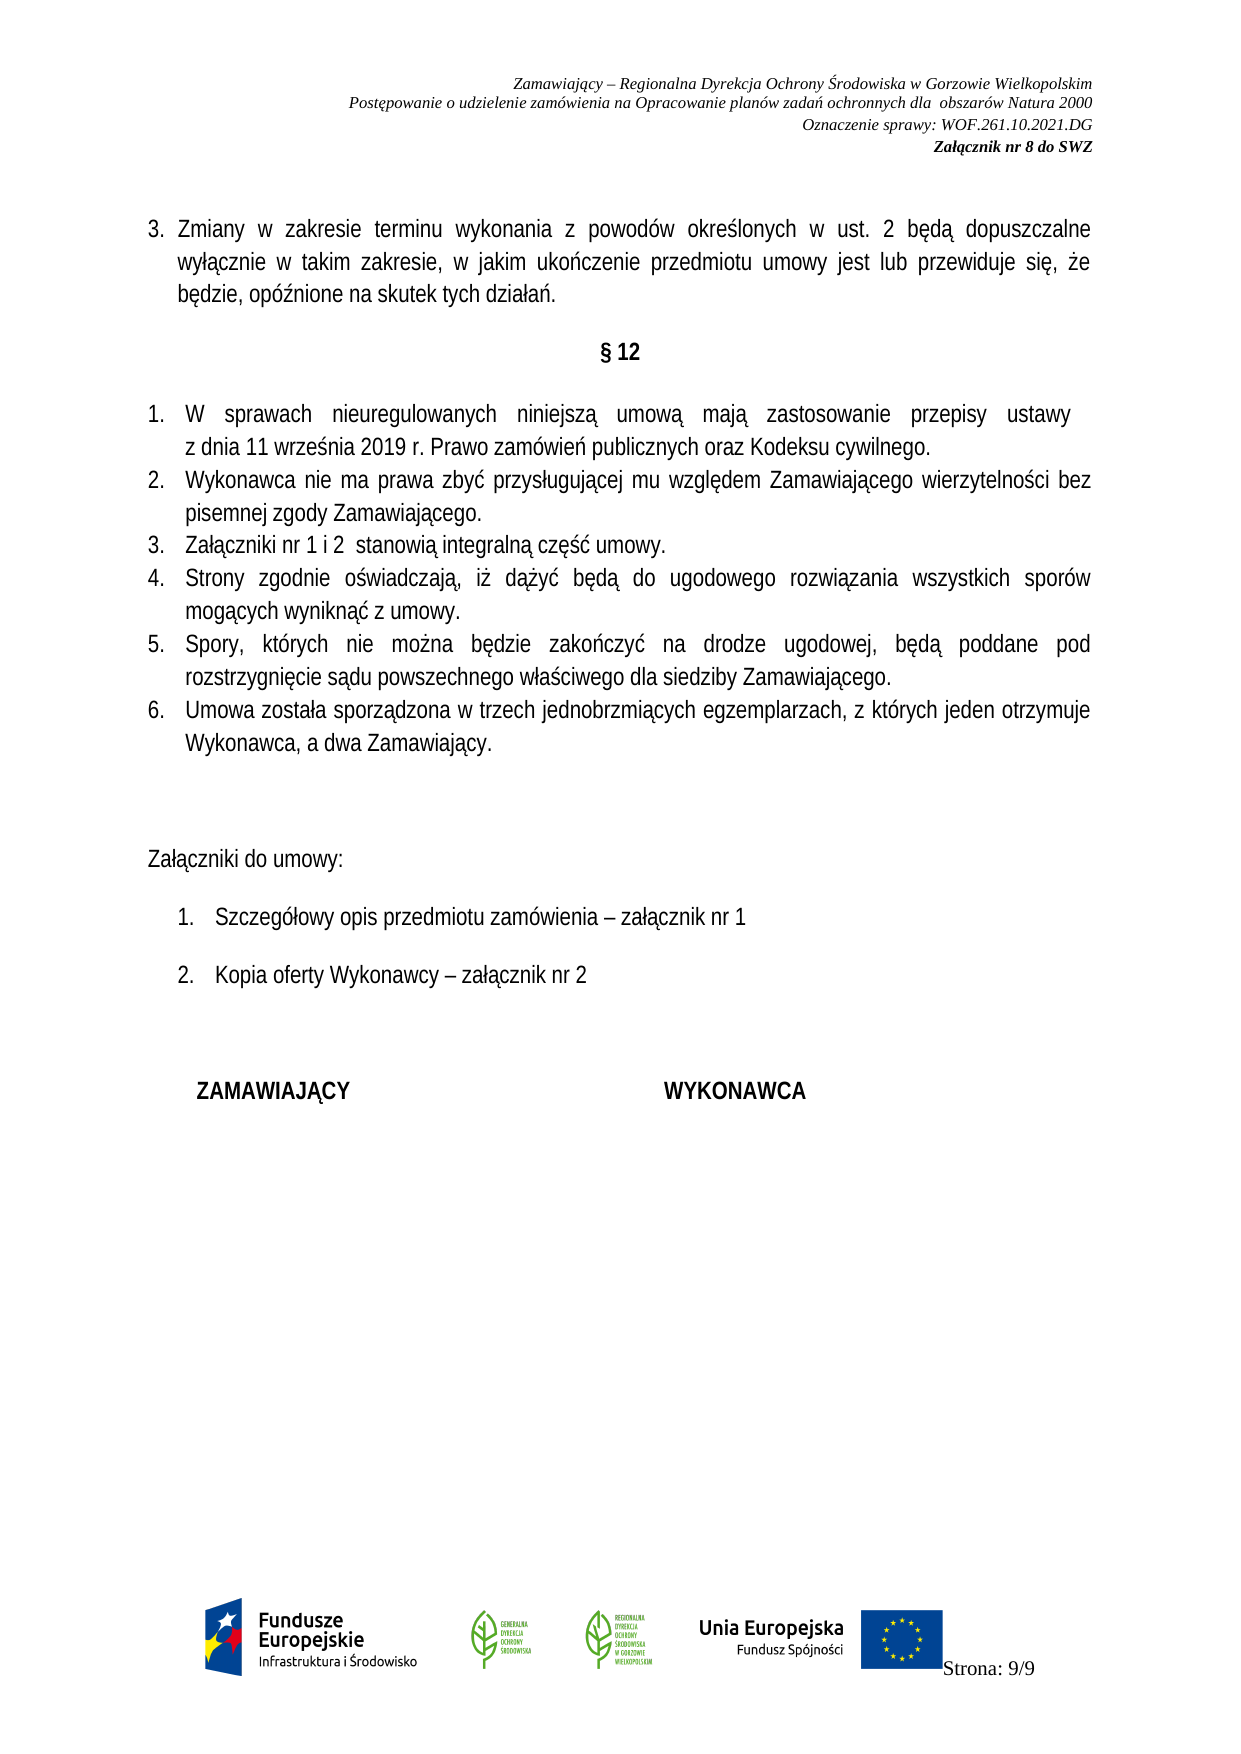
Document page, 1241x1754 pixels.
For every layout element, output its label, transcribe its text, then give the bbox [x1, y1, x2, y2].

list Umowa została sporządzona w trzech jednobrzmiących egzemplarzach, z których jeden otrzymuje Wykonawca, a dwa Zamawiający. [148, 695, 1093, 757]
list Załączniki nr 1 i 2 stanowią integralną część umowy. [148, 531, 1093, 559]
list Spory, których nie można będzie zakończyć na drodze ugodowej, będą poddane pod rozstrzygnięcie sądu powszechnego właściwego dla siedziby Zamawiającego. [148, 629, 1093, 691]
text Załączniki do umowy: [148, 844, 1093, 872]
list W sprawach nieuregulowanych niniejszą umową mają zastosowanie przepisy ustawy z dnia 11 września 2019 r. Prawo zamówień publicznych oraz Kodeksu cywilnego. [148, 399, 1093, 460]
text 3. Zmiany w zakresie terminu wykonania z powodów określonych w ust. 2 będą dopuszczalne wyłącznie w takim zakresie, w jakim ukończenie przedmiotu umowy jest lub przewiduje się, że będzie, opóźnione na skutek tych działań. [148, 213, 1093, 308]
text § 12 [148, 337, 1093, 366]
list Strony zgodnie oświadczają, iż dążyć będą do ugodowego rozwiązania wszystkich sporów mogących wyniknąć z umowy. [148, 563, 1093, 625]
text ZAMAWIAJĄCY WYKONAWCA [185, 1076, 1093, 1104]
list Szczegółowy opis przedmiotu zamówienia – załącznik nr 1 [177, 902, 1093, 930]
list Kopia oferty Wykonawcy – załącznik nr 2 [177, 960, 1093, 988]
picture [205, 1598, 943, 1676]
list Wykonawca nie ma prawa zbyć przysługującej mu względem Zamawiającego wierzytelności bez pisemnej zgody Zamawiającego. [148, 465, 1093, 526]
